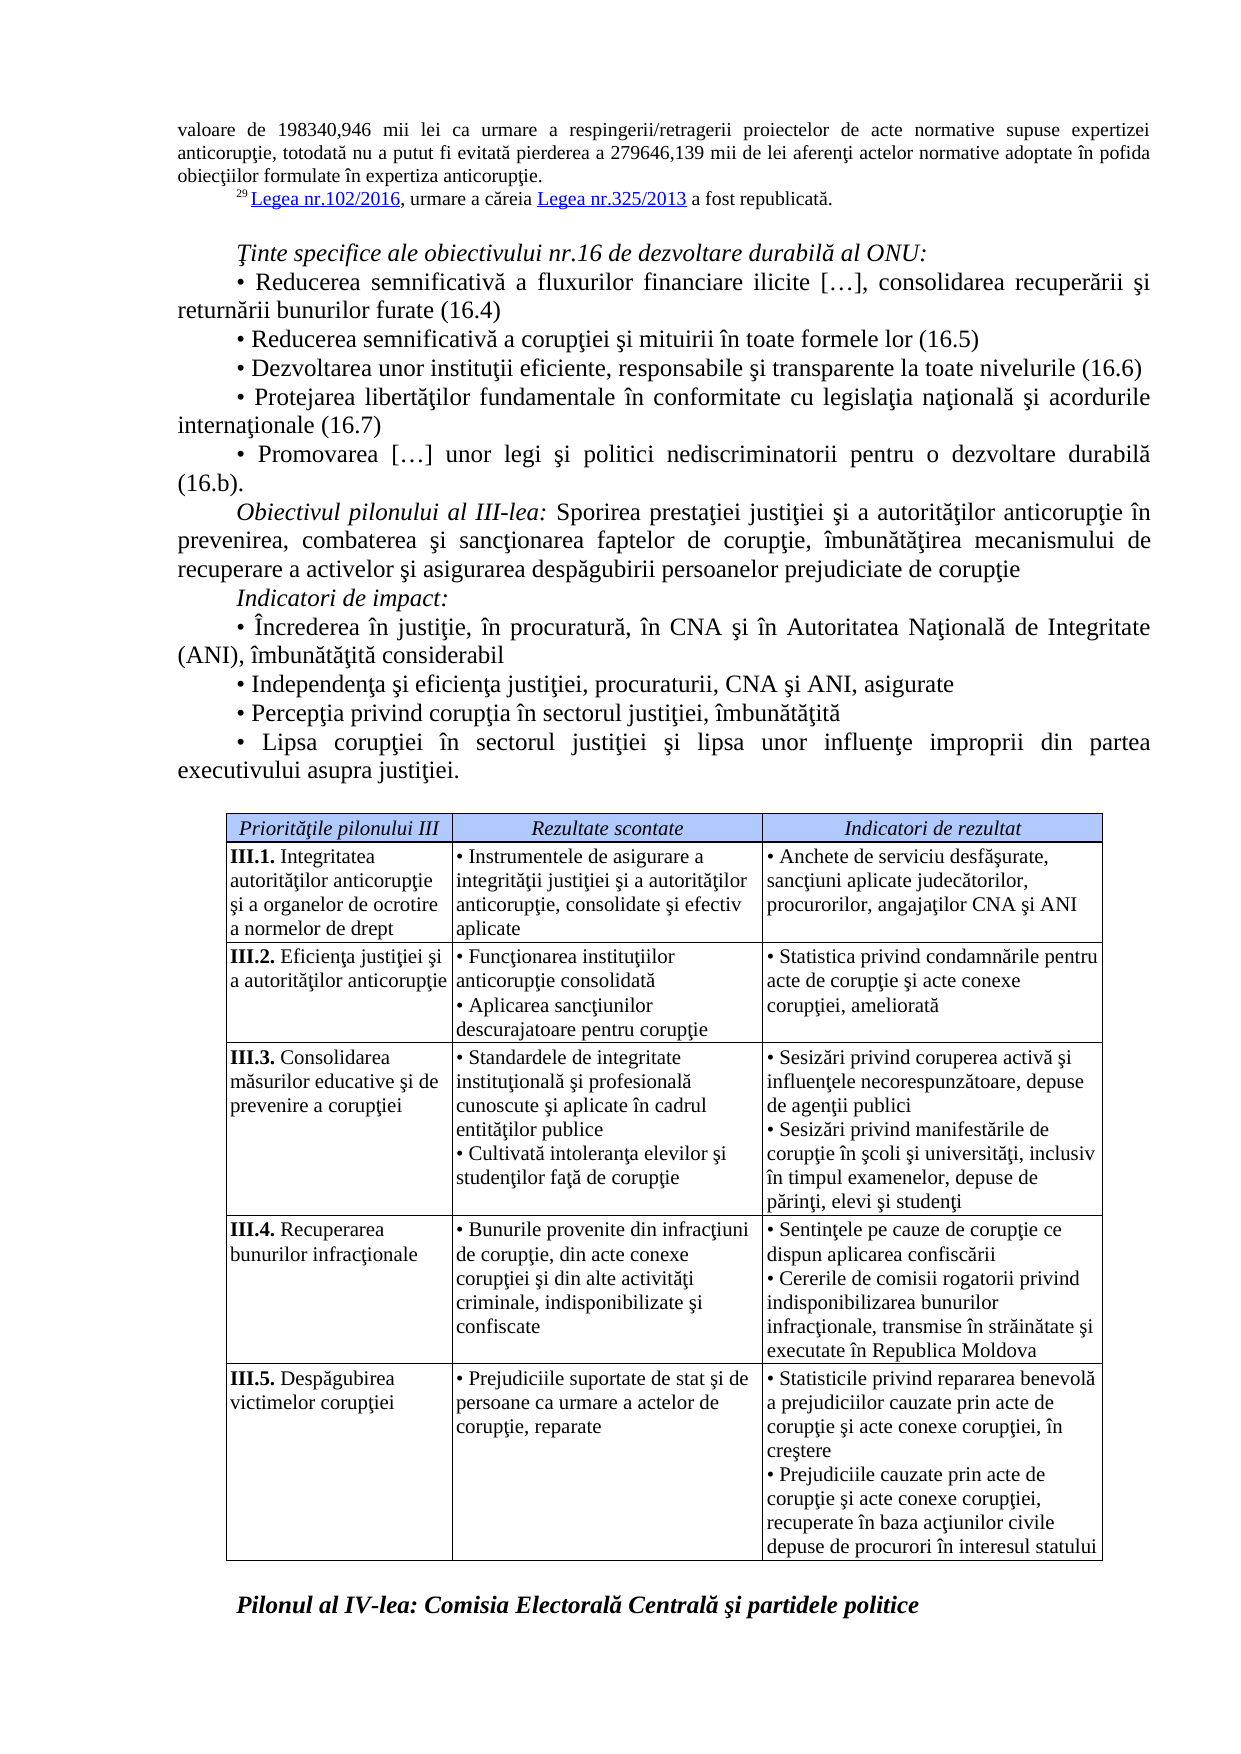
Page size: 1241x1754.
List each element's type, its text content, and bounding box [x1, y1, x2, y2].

text 29 Legea nr.102/2016, urmare a căreia Legea nr.325/2013 a fost republicată. [177, 187, 1152, 209]
text • Percepţia privind corupţia în sectorul justiţiei, îmbunătăţită [177, 698, 1152, 727]
table_cell • Standardele de integritate instituţională şi profesională cunoscute şi aplicate în cadrul entităţilor publice • Cultivată intoleranţa elevilor şi studenţilor faţă de corupţie [453, 1043, 762, 1215]
table_cell • Funcţionarea instituţiilor anticorupţie consolidată • Aplicarea sancţiunilor descurajatoare pentru corupţie [453, 943, 762, 1042]
table_cell • Prejudiciile suportate de stat şi de persoane ca urmare a actelor de corupţie, reparate [453, 1364, 762, 1560]
text • Reducerea semnificativă a fluxurilor financiare ilicite […], consolidarea recuperării şi returnării bunurilor furate (16.4) [177, 267, 1152, 324]
table_cell III.2. Eficienţa justiţiei şi a autorităţilor anticorupţie [227, 943, 452, 1042]
table_cell III.5. Despăgubirea victimelor corupţiei [227, 1364, 452, 1560]
table_cell • Sesizări privind coruperea activă şi influenţele necorespunzătoare, depuse de agenţii publici • Sesizări privind manifestările de corupţie în şcoli şi universităţi, inclusiv în timpul examenelor, depuse de părinţi, elevi şi studenţi [763, 1043, 1102, 1215]
table_header Rezultate scontate [453, 814, 762, 841]
table_cell • Sentinţele pe cauze de corupţie ce dispun aplicarea confiscării • Cererile de comisii rogatorii privind indisponibilizarea bunurilor infracţionale, transmise în străinătate şi executate în Republica Moldova [763, 1216, 1102, 1363]
table_header Priorităţile pilonului III [227, 814, 452, 841]
text Obiectivul pilonului al III-lea: Sporirea prestaţiei justiţiei şi a autorităţilor anticorupţie în prevenirea, combaterea şi sancţionarea faptelor de corupţie, îmbunătăţirea mecanismului de recuperare a activelor şi asigurarea despăgubirii persoanelor prejudiciate de corupţie [177, 497, 1152, 583]
table_cell • Statistica privind condamnările pentru acte de corupţie şi acte conexe corupţiei, ameliorată [763, 943, 1102, 1042]
table_cell • Anchete de serviciu desfăşurate, sancţiuni aplicate judecătorilor, procurorilor, angajaţilor CNA şi ANI [763, 843, 1102, 942]
table_cell III.3. Consolidarea măsurilor educative şi de prevenire a corupţiei [227, 1043, 452, 1215]
text • Lipsa corupţiei în sectorul justiţiei şi lipsa unor influenţe improprii din partea executivului asupra justiţiei. [177, 727, 1152, 784]
text • Încrederea în justiţie, în procuratură, în CNA şi în Autoritatea Naţională de Integritate (ANI), îmbunătăţită considerabil [177, 612, 1152, 669]
text • Dezvoltarea unor instituţii eficiente, responsabile şi transparente la toate nivelurile (16.6) [177, 353, 1152, 382]
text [177, 118, 1152, 187]
text • Protejarea libertăţilor fundamentale în conformitate cu legislaţia naţională şi acordurile internaţionale (16.7) [177, 382, 1152, 439]
text • Promovarea […] unor legi şi politici nediscriminatorii pentru o dezvoltare durabilă (16.b). [177, 439, 1152, 497]
text Ţinte specifice ale obiectivului nr.16 de dezvoltare durabilă al ONU: [177, 238, 1152, 267]
text Indicatori de impact: [177, 583, 1152, 612]
table_cell • Instrumentele de asigurare a integrităţii justiţiei şi a autorităţilor anticorupţie, consolidate şi efectiv aplicate [453, 843, 762, 942]
text • Reducerea semnificativă a corupţiei şi mituirii în toate formele lor (16.5) [177, 324, 1152, 353]
text • Independenţa şi eficienţa justiţiei, procuraturii, CNA şi ANI, asigurate [177, 669, 1152, 698]
table_cell III.4. Recuperarea bunurilor infracţionale [227, 1216, 452, 1363]
table_cell • Bunurile provenite din infracţiuni de corupţie, din acte conexe corupţiei şi din alte activităţi criminale, indisponibilizate şi confiscate [453, 1216, 762, 1363]
table_header Indicatori de rezultat [763, 814, 1102, 841]
table_cell III.1. Integritatea autorităţilor anticorupţie şi a organelor de ocrotire a normelor de drept [227, 843, 452, 942]
text Pilonul al IV-lea: Comisia Electorală Centrală şi partidele politice [177, 1590, 1152, 1618]
table_cell • Statisticile privind repararea benevolă a prejudiciilor cauzate prin acte de corupţie şi acte conexe corupţiei, în creştere • Prejudiciile cauzate prin acte de corupţie şi acte conexe corupţiei, recuperate în baza acţiunilor civile depuse de procurori în interesul statului [763, 1364, 1102, 1560]
